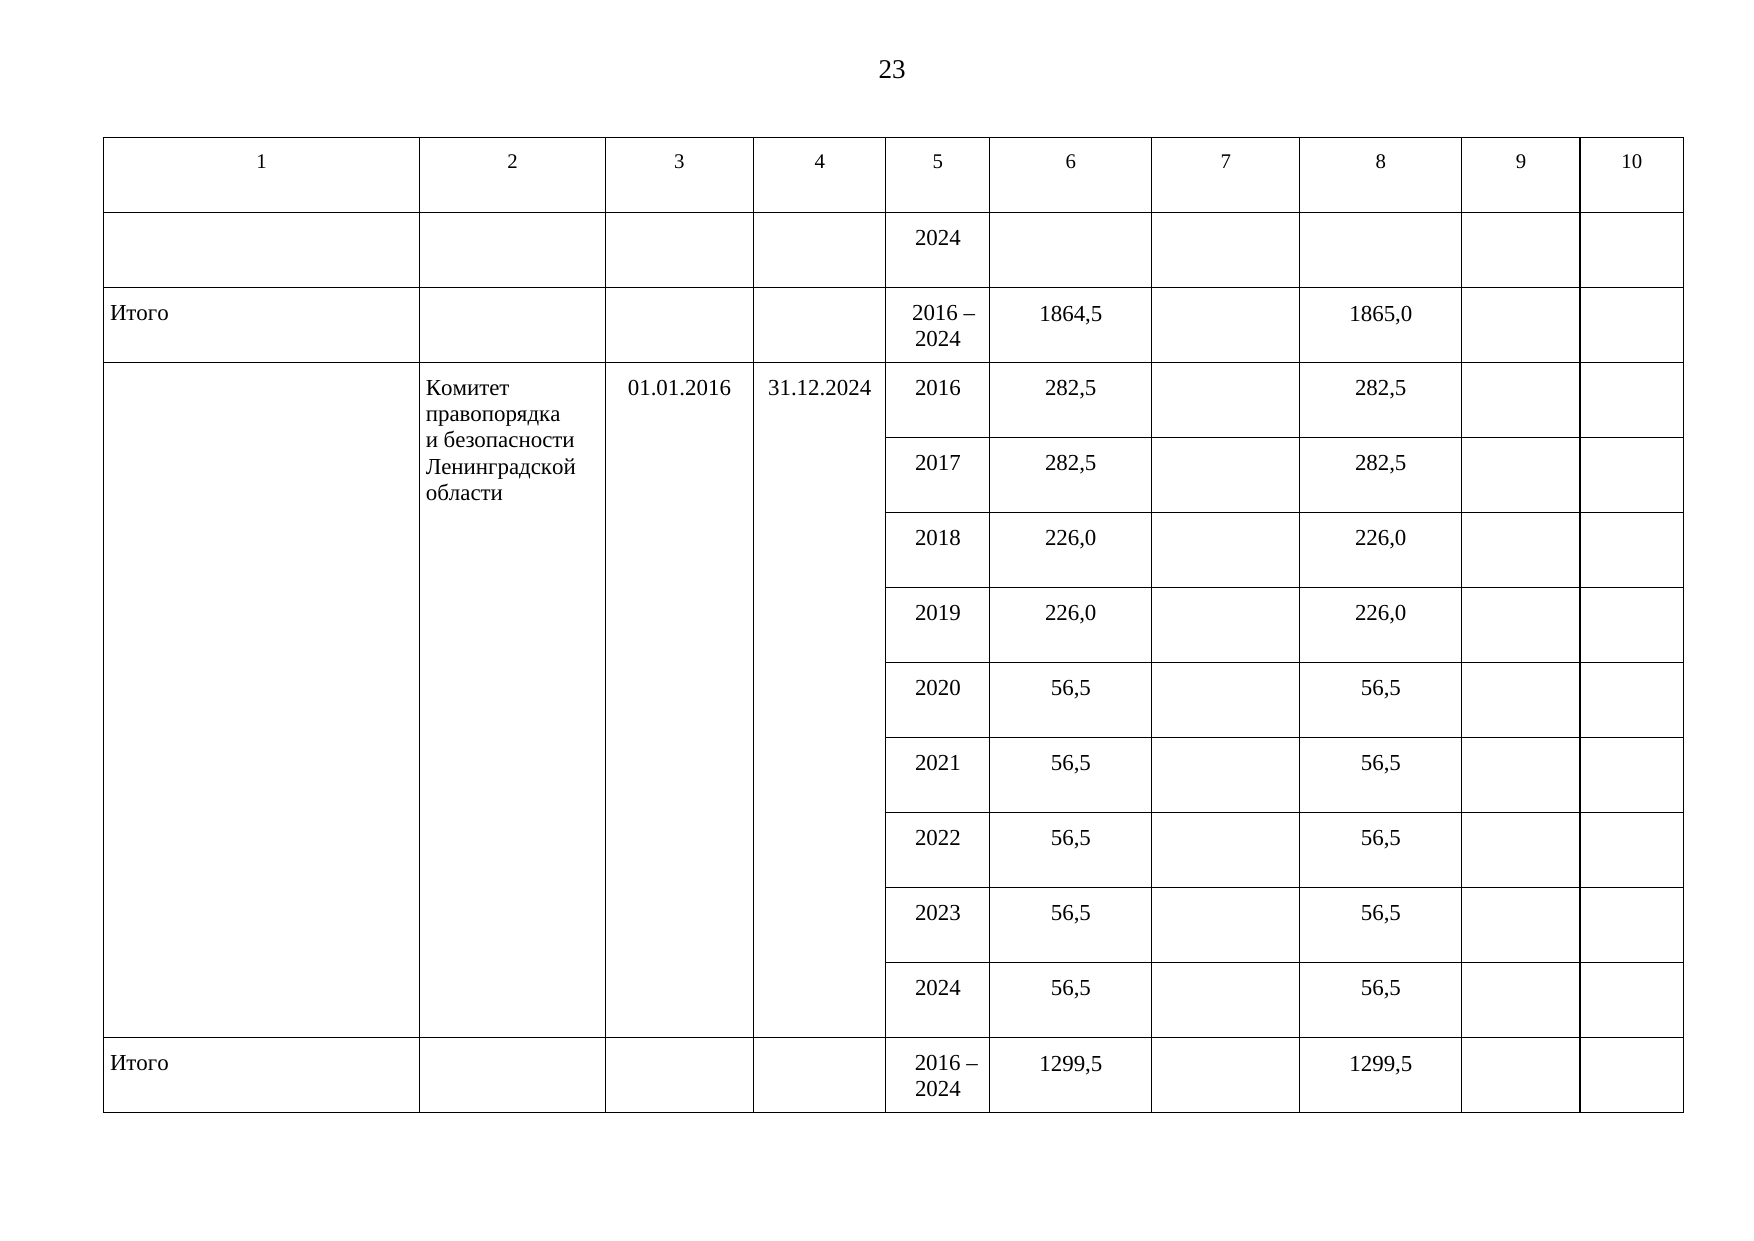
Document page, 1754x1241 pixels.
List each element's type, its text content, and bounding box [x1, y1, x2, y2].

table_cell [1462, 588, 1579, 662]
table_cell 226,0 [1300, 588, 1461, 662]
table_cell [1152, 663, 1299, 737]
table_cell 56,5 [990, 738, 1151, 812]
table_cell 56,5 [1300, 738, 1461, 812]
table_cell [1581, 738, 1683, 812]
table_cell [1462, 738, 1579, 812]
table_cell 226,0 [990, 513, 1151, 587]
table_cell [1152, 288, 1299, 362]
table_cell [1581, 888, 1683, 962]
table_cell [1152, 513, 1299, 587]
table_cell 2024 [886, 213, 989, 287]
table_cell [1300, 213, 1461, 287]
table_cell [1581, 813, 1683, 887]
table_cell 1864,5 [990, 288, 1151, 362]
table_cell Итого [104, 288, 419, 362]
table_cell [1581, 963, 1683, 1037]
table_cell [1152, 813, 1299, 887]
table_header 5 [886, 138, 989, 212]
table_cell [1152, 363, 1299, 437]
table_cell [1581, 363, 1683, 437]
table_cell 2019 [886, 588, 989, 662]
table_cell 282,5 [1300, 438, 1461, 512]
table_cell 226,0 [1300, 513, 1461, 587]
table_cell [104, 363, 419, 1037]
table_cell 2017 [886, 438, 989, 512]
table_cell 282,5 [990, 438, 1151, 512]
table_header 9 [1462, 138, 1579, 212]
table_cell 282,5 [990, 363, 1151, 437]
table_header 2 [420, 138, 605, 212]
table_cell 2020 [886, 663, 989, 737]
table_cell Комитет правопорядка и безопасности Ленинградской области [420, 363, 605, 1037]
table_header 10 [1581, 138, 1683, 212]
table_cell 2024 [886, 963, 989, 1037]
table_cell 56,5 [1300, 663, 1461, 737]
table_header 4 [754, 138, 885, 212]
table_cell [1581, 213, 1683, 287]
table_header 3 [606, 138, 753, 212]
table_cell 2021 [886, 738, 989, 812]
table_cell [990, 213, 1151, 287]
table_cell [1581, 588, 1683, 662]
table_cell 2023 [886, 888, 989, 962]
table_cell 31.12.2024 [754, 363, 885, 1037]
table_header 7 [1152, 138, 1299, 212]
table_cell [1462, 888, 1579, 962]
table_cell [1462, 963, 1579, 1037]
table_header 6 [990, 138, 1151, 212]
table_cell [1152, 213, 1299, 287]
table_cell [1462, 813, 1579, 887]
table_cell [420, 1038, 605, 1112]
table_cell [1152, 963, 1299, 1037]
table_cell [1462, 663, 1579, 737]
table_cell [1462, 438, 1579, 512]
table_cell 56,5 [1300, 813, 1461, 887]
table_cell [754, 1038, 885, 1112]
table_cell [1152, 588, 1299, 662]
table_cell 2022 [886, 813, 989, 887]
table_cell 226,0 [990, 588, 1151, 662]
table_cell [606, 288, 753, 362]
table_cell [1152, 738, 1299, 812]
table_cell 56,5 [1300, 888, 1461, 962]
table_cell 1299,5 [1300, 1038, 1461, 1112]
table_cell [1462, 213, 1579, 287]
table_cell 01.01.2016 [606, 363, 753, 1037]
table_header 8 [1300, 138, 1461, 212]
table_cell [606, 1038, 753, 1112]
table_cell [754, 288, 885, 362]
table_cell 56,5 [990, 963, 1151, 1037]
table_cell 1299,5 [990, 1038, 1151, 1112]
table_cell [1462, 1038, 1579, 1112]
table_cell [1462, 513, 1579, 587]
table_cell [1152, 1038, 1299, 1112]
table_cell [1581, 438, 1683, 512]
table_cell 2016 – 2024 [886, 1038, 989, 1112]
table_cell [420, 288, 605, 362]
table_cell [1581, 663, 1683, 737]
table_cell 2018 [886, 513, 989, 587]
table_cell 56,5 [990, 888, 1151, 962]
table_cell [1581, 513, 1683, 587]
table_cell [1462, 288, 1579, 362]
table_header 1 [104, 138, 419, 212]
table_cell 282,5 [1300, 363, 1461, 437]
table_cell [1462, 363, 1579, 437]
table_cell [1152, 438, 1299, 512]
table_cell 2016 – 2024 [886, 288, 989, 362]
table_cell 56,5 [990, 663, 1151, 737]
table_cell [1581, 288, 1683, 362]
table_cell [1581, 1038, 1683, 1112]
table_cell 56,5 [990, 813, 1151, 887]
table_cell 56,5 [1300, 963, 1461, 1037]
table_cell 1865,0 [1300, 288, 1461, 362]
table_cell [1152, 888, 1299, 962]
table_cell 2016 [886, 363, 989, 437]
table_cell Итого [104, 1038, 419, 1112]
